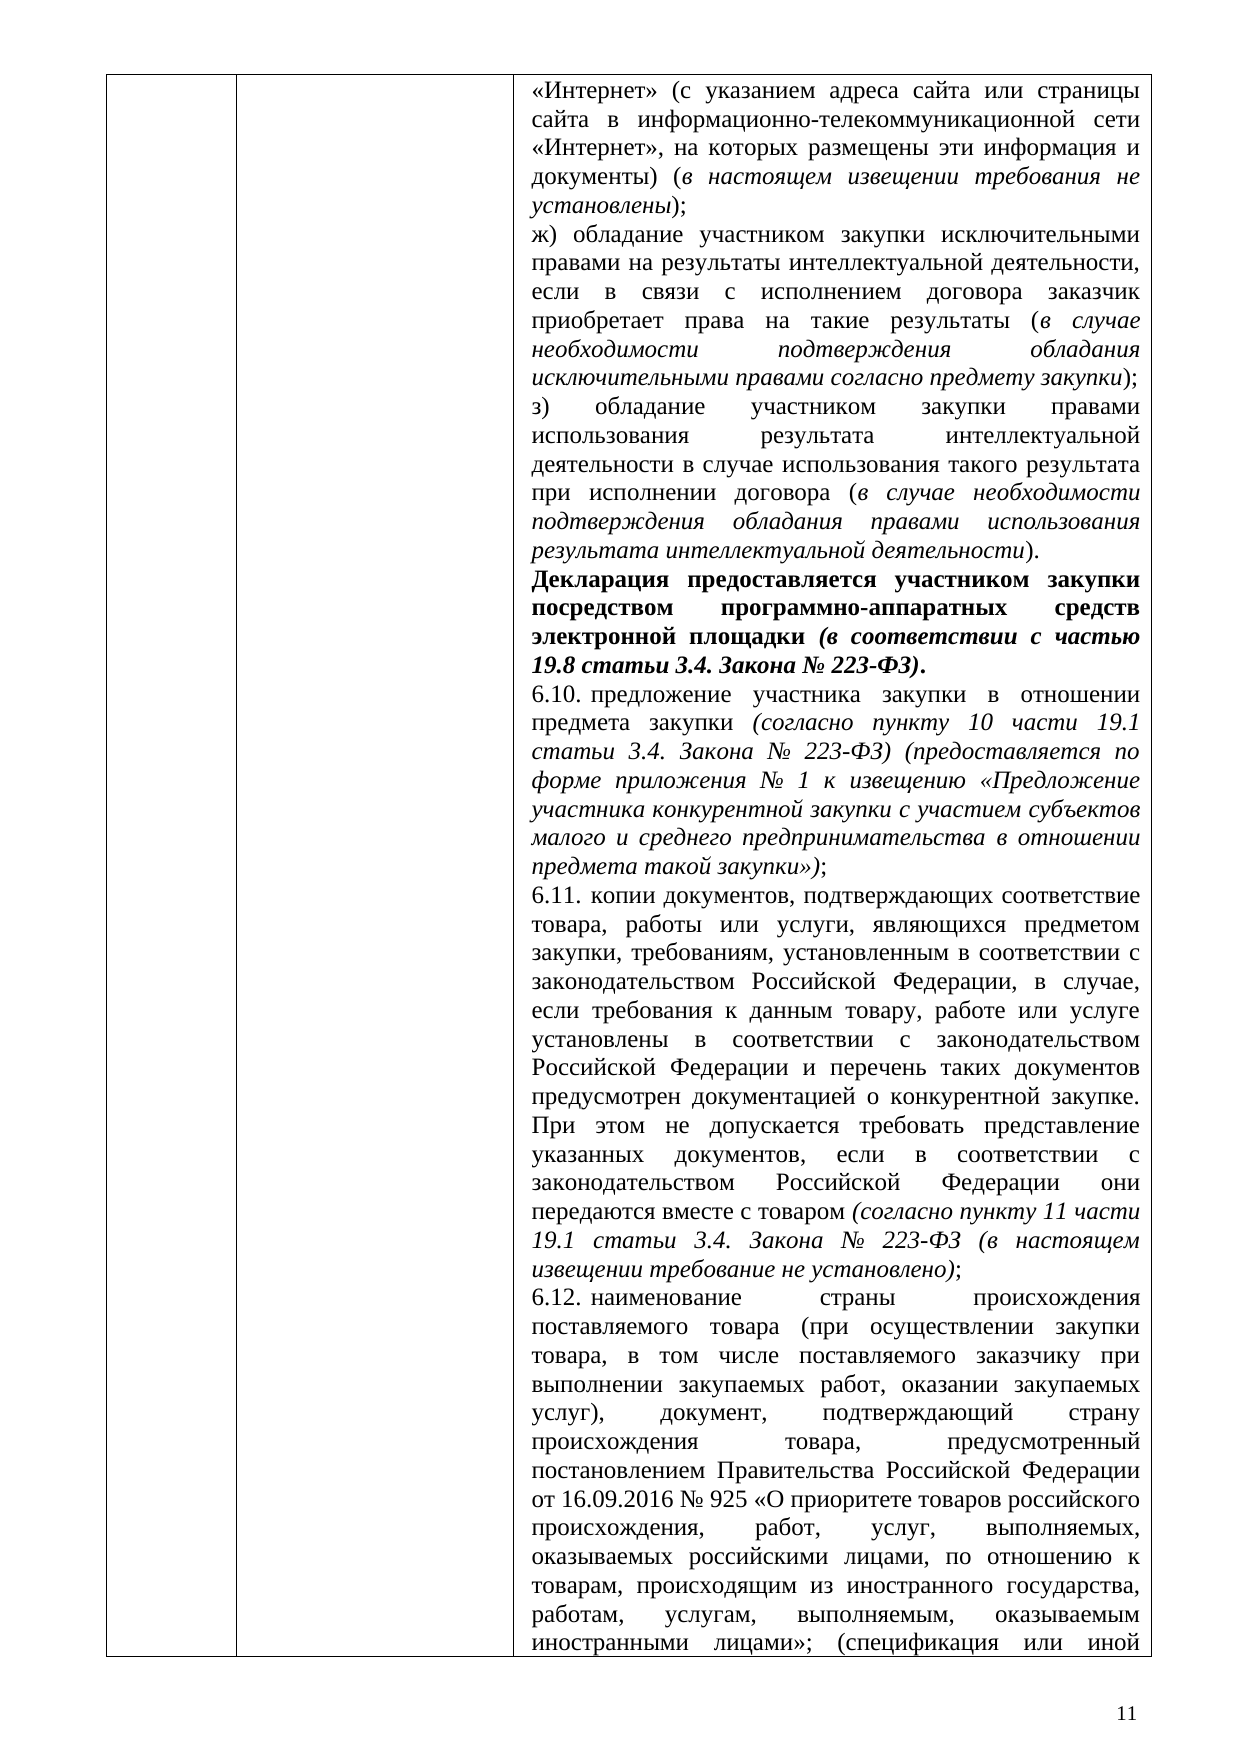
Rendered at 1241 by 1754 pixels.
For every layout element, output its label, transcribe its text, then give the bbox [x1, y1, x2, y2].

table_cell 6 [107, 75, 236, 1656]
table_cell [237, 75, 513, 1656]
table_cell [514, 75, 1151, 1656]
